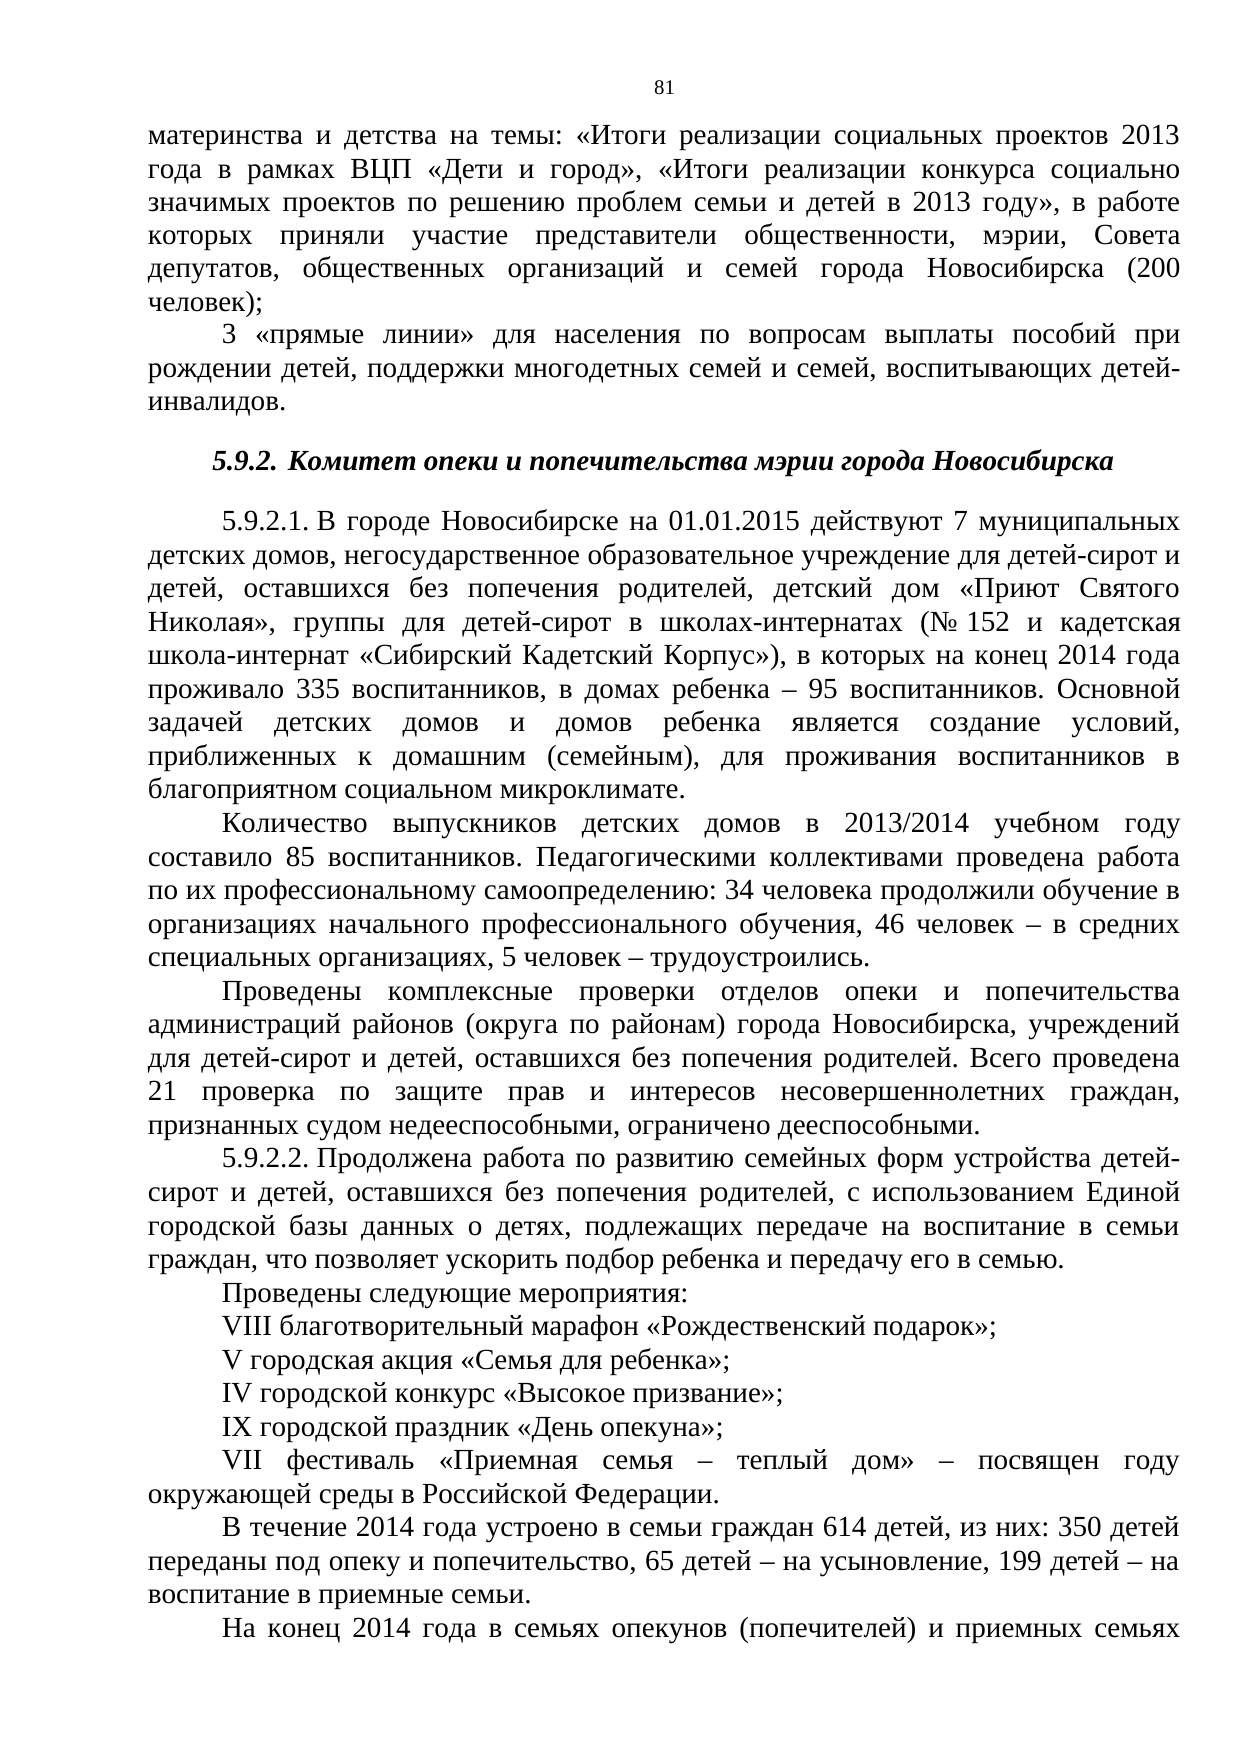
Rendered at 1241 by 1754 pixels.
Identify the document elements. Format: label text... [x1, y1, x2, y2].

text V городская акция «Семья для ребенка»; [148, 1342, 1181, 1375]
text 5.9.2. Комитет опеки и попечительства мэрии города Новосибирска [148, 443, 1181, 477]
text IX городской праздник «День опекуна»; [148, 1409, 1181, 1442]
text VII фестиваль «Приемная семья – теплый дом» – посвящен году окружающей среды в Российской Федерации. [148, 1442, 1181, 1509]
text 5.9.2.2. Продолжена работа по развитию семейных форм устройства детей-сирот и детей, оставшихся без попечения родителей, с использованием Единой городской базы данных о детях, подлежащих передаче на воспитание в семьи граждан, что позволяет ускорить подбор ребенка и передачу его в семью. [148, 1141, 1181, 1275]
text IV городской конкурс «Высокое призвание»; [148, 1375, 1181, 1409]
text 3 «прямые линии» для населения по вопросам выплаты пособий при рождении детей, поддержки многодетных семей и семей, воспитывающих детей-инвалидов. [148, 317, 1181, 417]
text Количество выпускников детских домов в 2013/2014 учебном году составило 85 воспитанников. Педагогическими коллективами проведена работа по их профессиональному самоопределению: 34 человека продолжили обучение в организациях начального профессионального обучения, 46 человек – в средних специальных организациях, 5 человек – трудоустроились. [148, 805, 1181, 973]
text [148, 1610, 1181, 1644]
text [148, 118, 1181, 317]
text Проведены комплексные проверки отделов опеки и попечительства администраций районов (округа по районам) города Новосибирска, учреждений для детей-сирот и детей, оставшихся без попечения родителей. Всего проведена 21 проверка по защите прав и интересов несовершеннолетних граждан, признанных судом недееспособными, ограничено дееспособными. [148, 973, 1181, 1141]
text В течение 2014 года устроено в семьи граждан 614 детей, из них: 350 детей переданы под опеку и попечительство, 65 детей – на усыновление, 199 детей – на воспитание в приемные семьи. [148, 1509, 1181, 1610]
text VIII благотворительный марафон «Рождественский подарок»; [148, 1308, 1181, 1342]
text 5.9.2.1. В городе Новосибирске на 01.01.2015 действуют 7 муниципальных детских домов, негосударственное образовательное учреждение для детей-сирот и детей, оставшихся без попечения родителей, детский дом «Приют Святого Николая», группы для детей-сирот в школах-интернатах (№ 152 и кадетская школа-интернат «Сибирский Кадетский Корпус»), в которых на конец 2014 года проживало 335 воспитанников, в домах ребенка – 95 воспитанников. Основной задачей детских домов и домов ребенка является создание условий, приближенных к домашним (семейным), для проживания воспитанников в благоприятном социальном микроклимате. [148, 503, 1181, 805]
text Проведены следующие мероприятия: [148, 1275, 1181, 1308]
